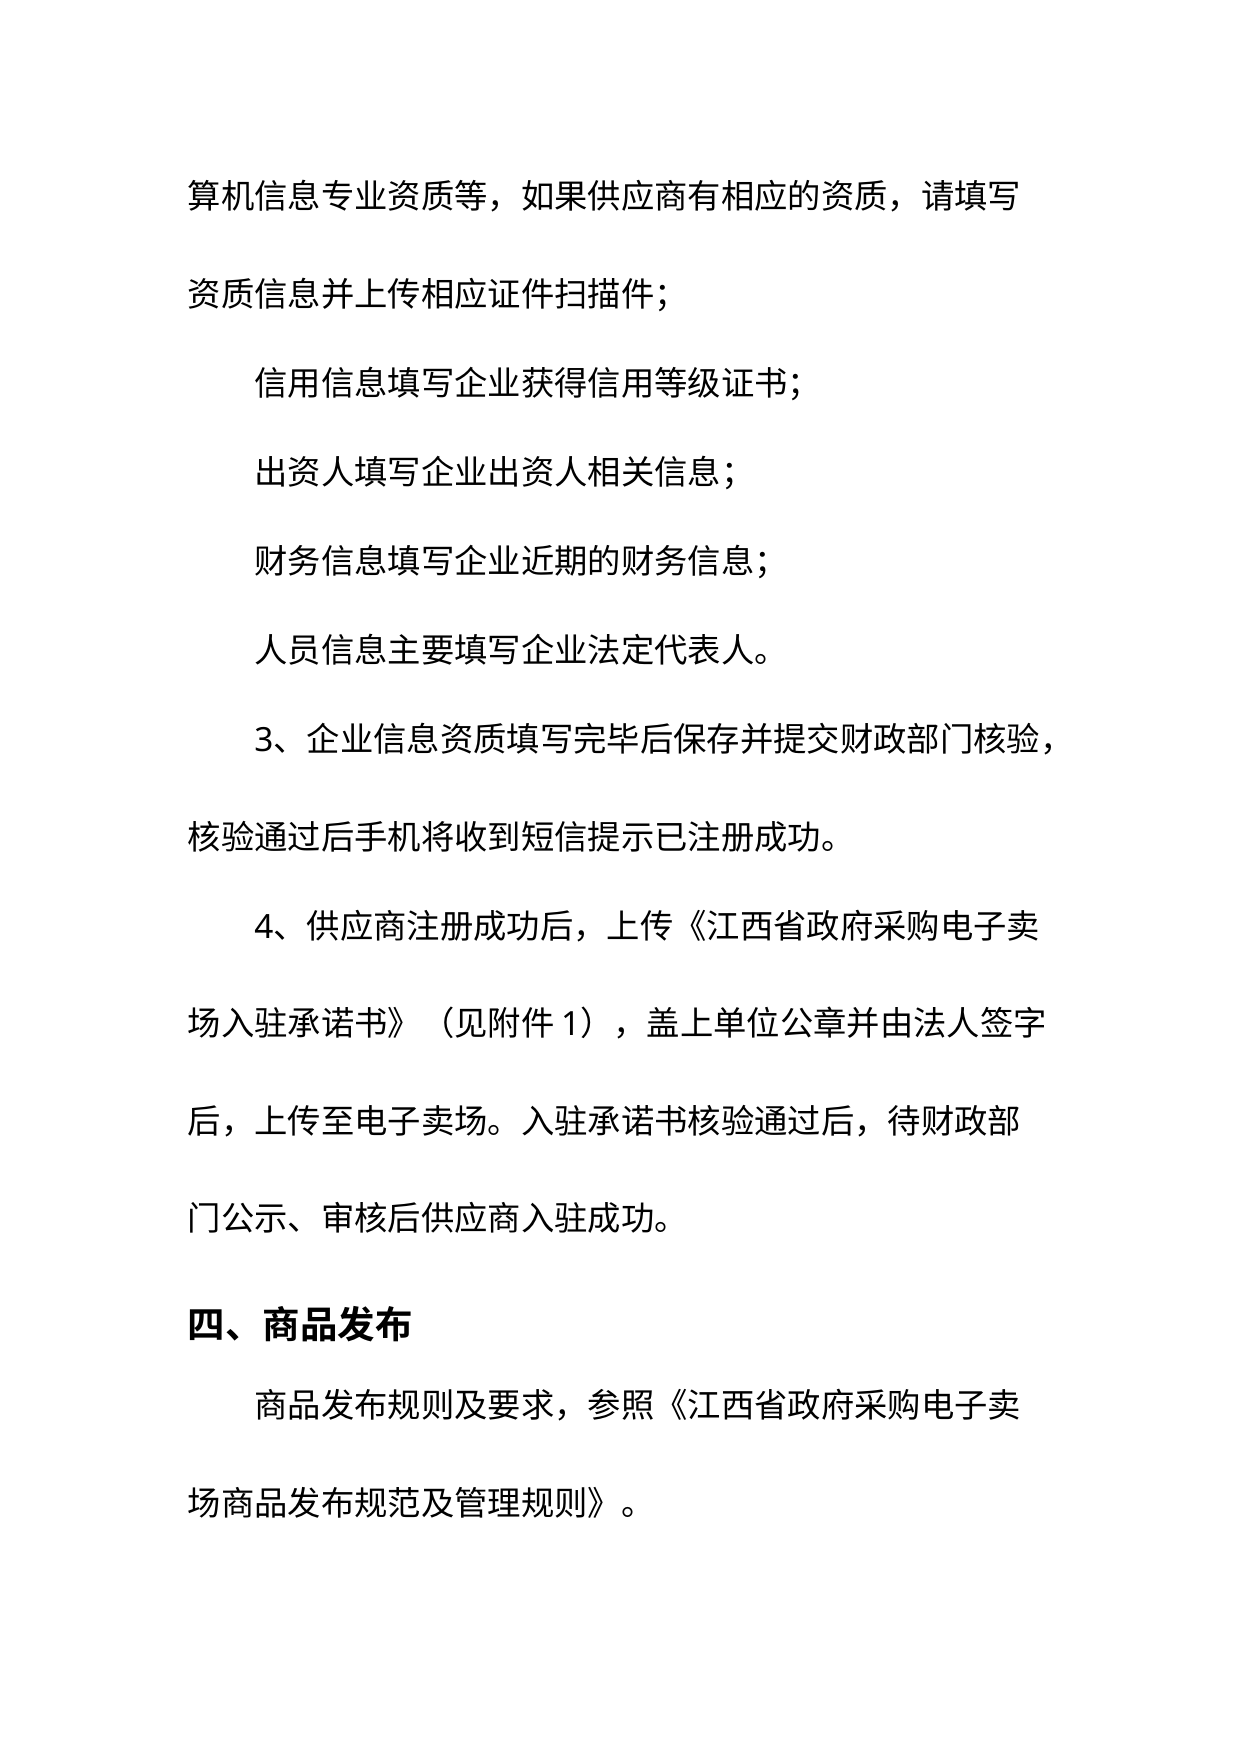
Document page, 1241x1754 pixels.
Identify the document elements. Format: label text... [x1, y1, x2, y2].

text 商品发布规则及要求，参照《江西省政府采购电子卖场商品发布规范及管理规则》。 [187, 1370, 1053, 1533]
text 信用信息填写企业获得信用等级证书； [187, 348, 1053, 413]
text 人员信息主要填写企业法定代表人。 [187, 616, 1053, 681]
text 4、供应商注册成功后，上传《江西省政府采购电子卖场入驻承诺书》（见附件1），盖上单位公章并由法人签字后，上传至电子卖场。入驻承诺书核验通过后，待财政部门公示、审核后供应商入驻成功。 [187, 891, 1053, 1249]
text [187, 162, 1053, 324]
text 3、企业信息资质填写完毕后保存并提交财政部门核验，核验通过后手机将收到短信提示已注册成功。 [187, 705, 1053, 867]
text 财务信息填写企业近期的财务信息； [187, 527, 1053, 592]
text 出资人填写企业出资人相关信息； [187, 438, 1053, 503]
text 四、商品发布 [187, 1289, 1053, 1354]
